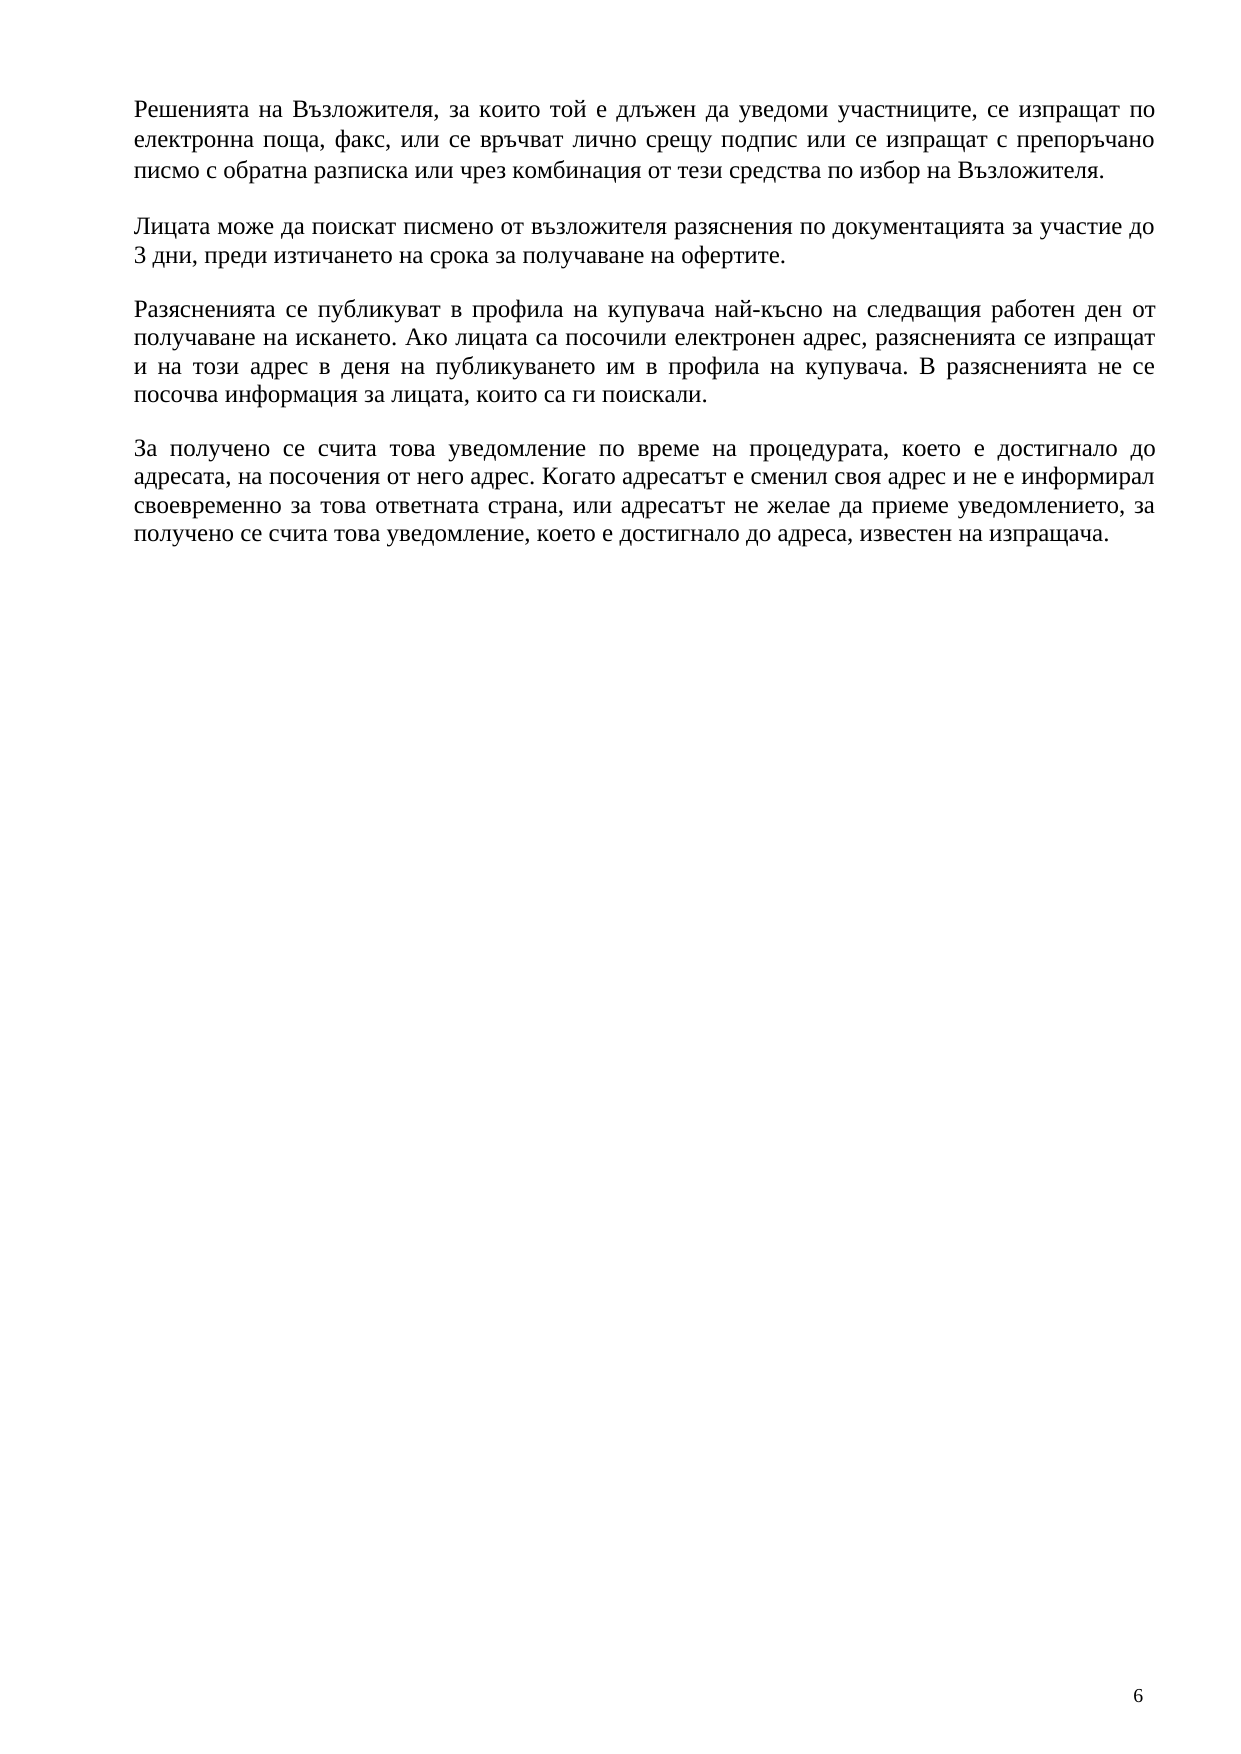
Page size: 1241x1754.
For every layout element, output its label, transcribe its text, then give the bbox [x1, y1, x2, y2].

text Разясненията се публикуват в профила на купувача най-късно на следващия работен ден от получаване на искането. Ако лицата са посочили електронен адрес, разясненията се изпращат и на този адрес в деня на публикуването им в профила на купувача. В разясненията не се посочва информация за лицата, които са ги поискали. [133, 294, 1156, 408]
text Решенията на Възложителя, за които той е длъжен да уведоми участниците, се изпращат по електронна поща, факс, или се връчват лично срещу подпис или се изпращат с препоръчано писмо с обратна разписка или чрез комбинация от тези средства по избор на Възложителя. [133, 93, 1156, 184]
text Лицата може да поискат писмено от възложителя разяснения по документацията за участие до 3 дни, преди изтичането на срока за получаване на офертите. [133, 211, 1156, 269]
text За получено се счита това уведомление по време на процедурата, което е достигнало до адресата, на посочения от него адрес. Когато адресатът е сменил своя адрес и не е информирал своевременно за това ответната страна, или адресатът не желае да приеме уведомлението, за получено се счита това уведомление, което е достигнало до адреса, известен на изпращача. [133, 433, 1156, 547]
